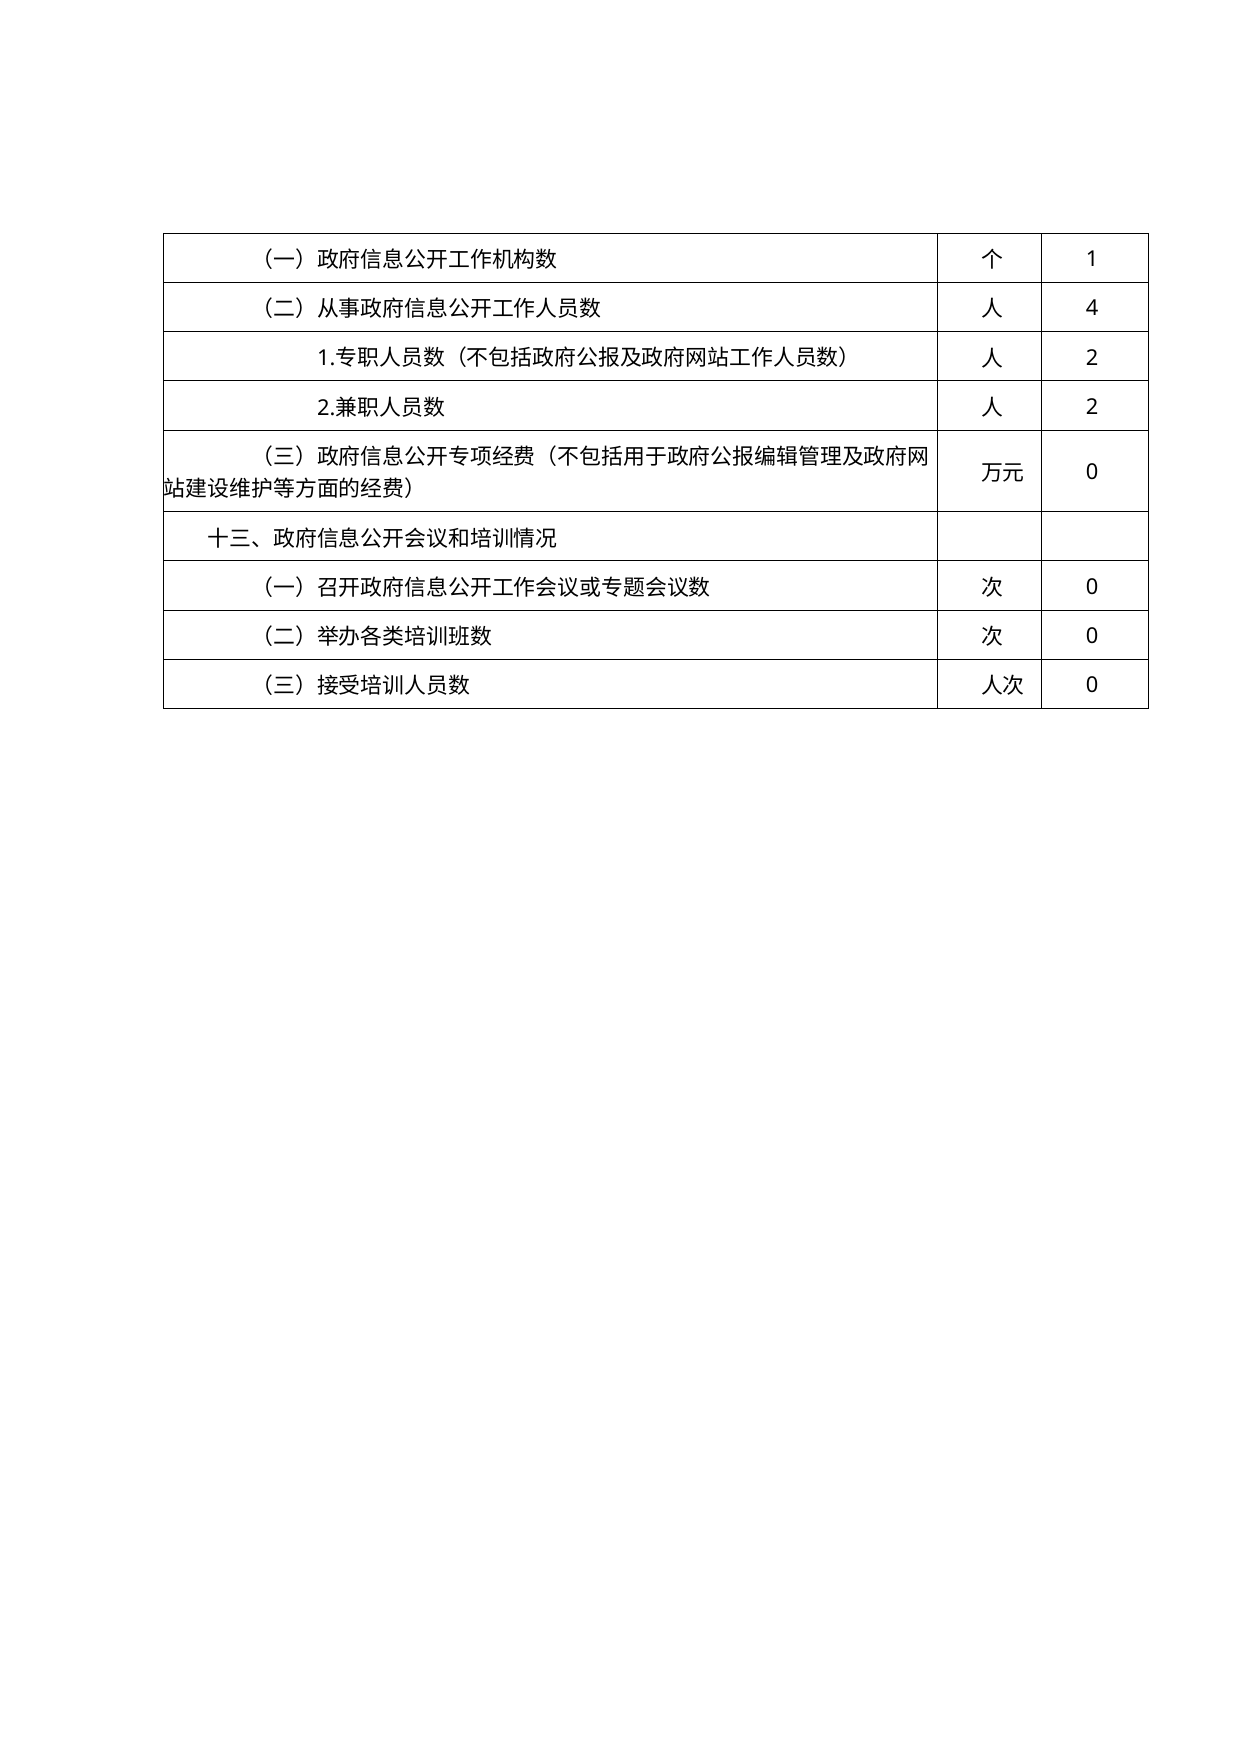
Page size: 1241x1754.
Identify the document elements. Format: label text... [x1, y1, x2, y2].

table_cell 0 [1042, 611, 1148, 659]
table_cell 十三、政府信息公开会议和培训情况 [164, 512, 937, 560]
table_cell 0 [1042, 561, 1148, 609]
table_cell 次 [938, 561, 1041, 609]
table_cell 人 [938, 283, 1041, 331]
table_cell 人 [938, 332, 1041, 380]
table_cell 4 [1042, 283, 1148, 331]
table_cell （一）政府信息公开工作机构数 [164, 234, 937, 282]
table_cell 万元 [938, 431, 1041, 511]
table_cell 2.兼职人员数 [164, 381, 937, 429]
table_cell 人次 [938, 660, 1041, 708]
table_cell 2 [1042, 381, 1148, 429]
table_cell 0 [1042, 660, 1148, 708]
table_cell 1.专职人员数（不包括政府公报及政府网站工作人员数） [164, 332, 937, 380]
table_cell 个 [938, 234, 1041, 282]
table_cell 2 [1042, 332, 1148, 380]
table_cell 次 [938, 611, 1041, 659]
table_cell [938, 512, 1041, 560]
table_cell （三）接受培训人员数 [164, 660, 937, 708]
table_cell 人 [938, 381, 1041, 429]
table_cell （二）从事政府信息公开工作人员数 [164, 283, 937, 331]
table_cell （二）举办各类培训班数 [164, 611, 937, 659]
table_cell （三）政府信息公开专项经费（不包括用于政府公报编辑管理及政府网站建设维护等方面的经费） [164, 431, 937, 511]
table_cell 1 [1042, 234, 1148, 282]
table_cell [1042, 512, 1148, 560]
table_cell 0 [1042, 431, 1148, 511]
table_cell （一）召开政府信息公开工作会议或专题会议数 [164, 561, 937, 609]
